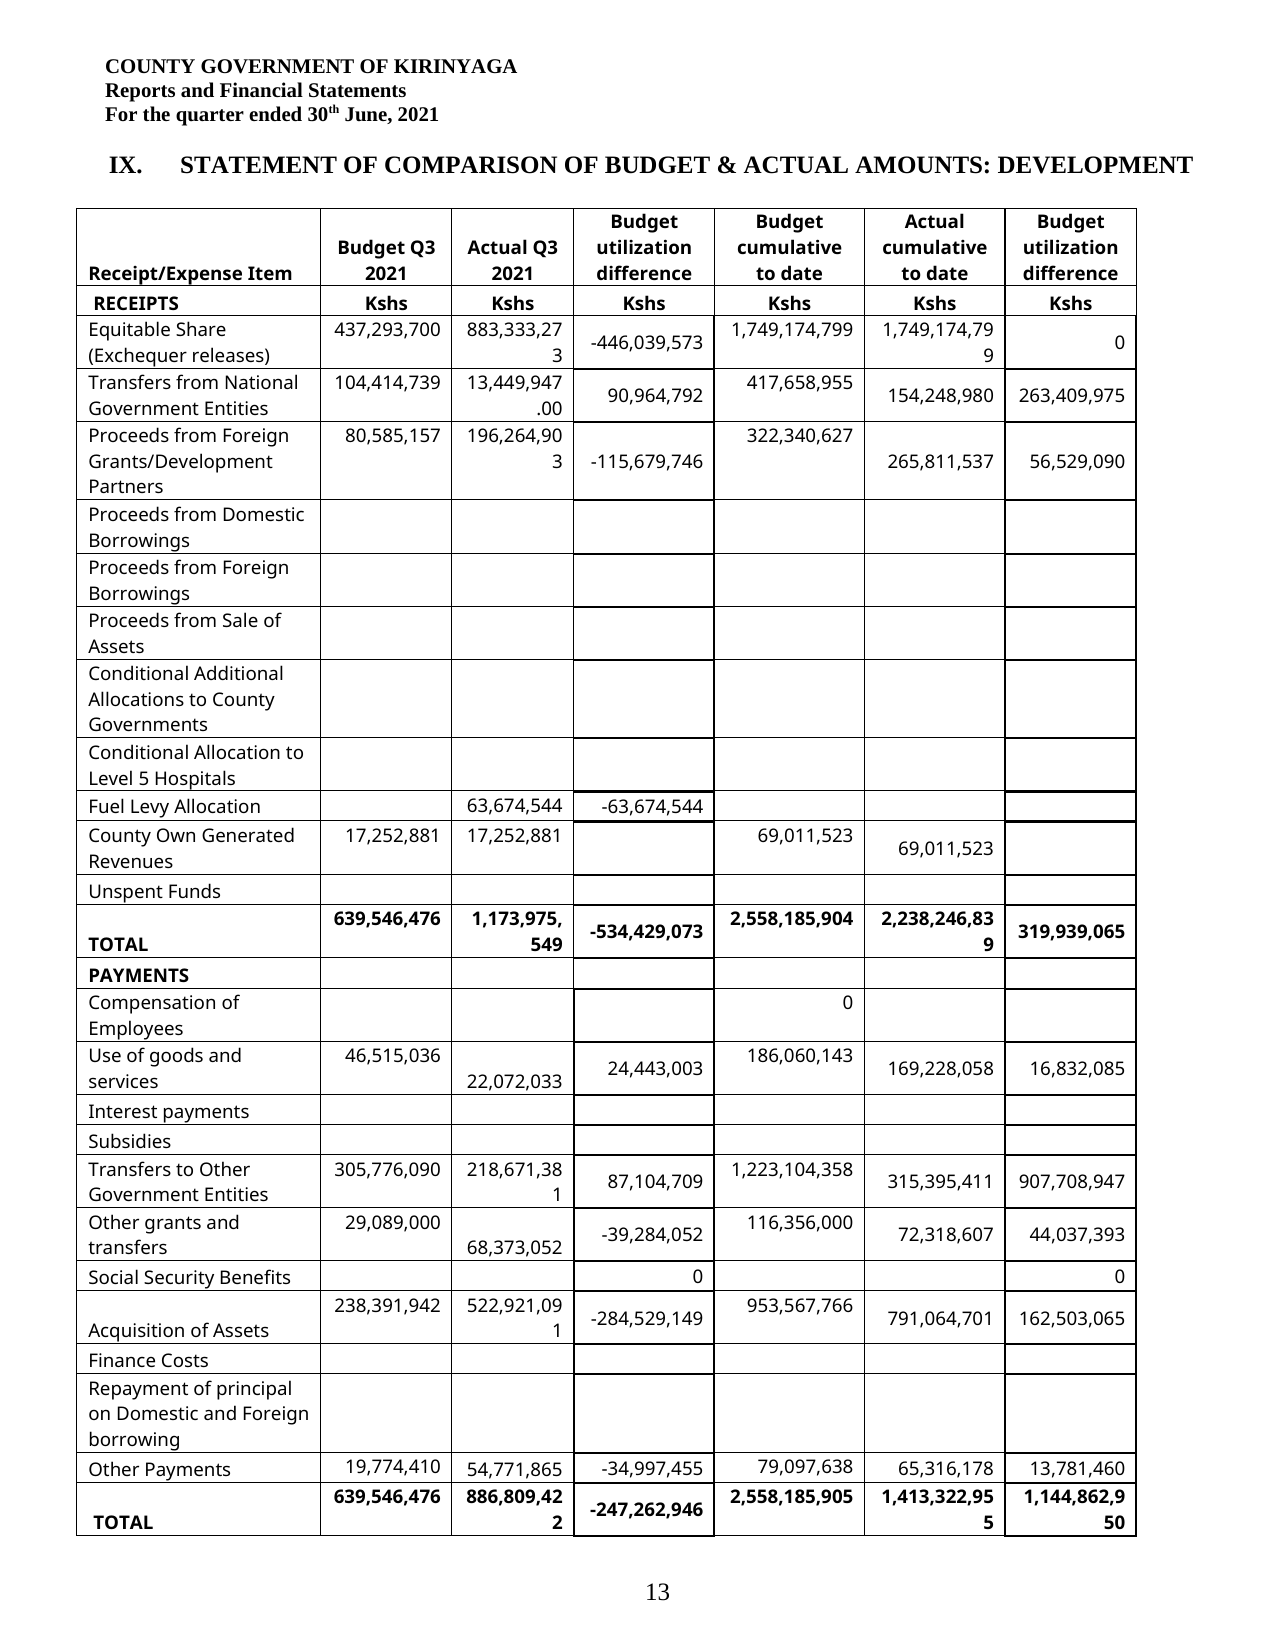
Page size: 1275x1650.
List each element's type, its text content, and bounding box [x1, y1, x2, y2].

table_cell 44,037,393 [1006, 1209, 1135, 1260]
table_cell Proceeds from Foreign Grants/Development Partners [77, 422, 320, 499]
table_cell 13,781,460 [1006, 1454, 1135, 1482]
table_cell [715, 554, 864, 606]
table_cell [1006, 608, 1135, 659]
table_cell [1006, 661, 1135, 737]
table_cell Kshs [574, 286, 714, 315]
table_cell -34,997,455 [575, 1454, 713, 1482]
table_cell [715, 738, 864, 790]
table_cell [715, 607, 864, 659]
table_cell Repayment of principal on Domestic and Foreign borrowing [77, 1374, 320, 1452]
table_cell Social Security Benefits [77, 1261, 320, 1290]
table_cell 24,443,003 [575, 1043, 713, 1094]
table_cell [865, 958, 1004, 987]
table_cell [865, 1261, 1004, 1290]
table_cell 80,585,157 [321, 422, 451, 499]
table_cell [715, 1374, 864, 1452]
table_cell Other Payments [77, 1453, 320, 1482]
table_cell [452, 554, 573, 606]
table_cell 639,546,476 [321, 1483, 451, 1535]
table_cell 69,011,523 [865, 821, 1004, 873]
table_cell [321, 989, 451, 1041]
table_cell [452, 875, 573, 903]
table_cell 69,011,523 [715, 821, 864, 873]
table_cell 953,567,766 [715, 1291, 864, 1343]
table_cell [574, 959, 713, 987]
table_header Budget utilization difference [574, 209, 714, 285]
table_cell [715, 1125, 864, 1154]
table_cell [865, 660, 1004, 737]
table_cell 2,238,246,839 [865, 905, 1004, 957]
table_cell [865, 1344, 1004, 1373]
table_cell 305,776,090 [321, 1155, 451, 1207]
table_cell RECEIPTS [77, 286, 320, 315]
table_cell [715, 1344, 864, 1373]
table_cell [574, 608, 713, 659]
table_cell Transfers from National Government Entities [77, 369, 320, 421]
table_cell [1006, 1126, 1135, 1154]
table_cell 72,318,607 [865, 1208, 1004, 1260]
table_cell Use of goods and services [77, 1042, 320, 1094]
table_cell 883,333,273 [452, 316, 573, 367]
table_cell 79,097,638 [715, 1453, 864, 1482]
table_cell 29,089,000 [321, 1208, 451, 1260]
table_cell [452, 607, 573, 659]
table_cell 265,811,537 [865, 422, 1004, 499]
table_cell 16,832,085 [1006, 1043, 1135, 1094]
table_cell Conditional Additional Allocations to County Governments [77, 660, 320, 737]
table_cell 162,503,065 [1006, 1292, 1135, 1343]
table_cell [1006, 959, 1135, 987]
table_cell -39,284,052 [575, 1209, 713, 1260]
table_cell 322,340,627 [715, 422, 864, 499]
table_cell [321, 738, 451, 790]
table_cell [865, 738, 1004, 790]
table_cell [452, 660, 573, 737]
table_cell Fuel Levy Allocation [77, 791, 320, 820]
table_header Actual Q3 2021 [452, 209, 573, 285]
table_cell [865, 500, 1004, 552]
table_cell 886,809,422 [452, 1483, 573, 1535]
table_cell Kshs [321, 286, 451, 315]
table_cell [321, 554, 451, 606]
table_cell Compensation of Employees [77, 989, 320, 1041]
table_cell [574, 555, 713, 606]
table_cell 56,529,090 [1006, 423, 1135, 499]
table_cell 65,316,178 [865, 1453, 1004, 1482]
table_cell [575, 990, 713, 1041]
table_cell 319,939,065 [1006, 906, 1135, 957]
table_cell Finance Costs [77, 1344, 320, 1373]
table_cell [715, 875, 864, 903]
table_cell Kshs [452, 286, 573, 315]
table_cell [575, 1126, 713, 1154]
table_cell [452, 958, 573, 987]
table_cell [1006, 501, 1135, 552]
table_cell 417,658,955 [715, 369, 864, 421]
table_cell [452, 1344, 573, 1373]
table_cell PAYMENTS [77, 958, 320, 987]
table_cell 0 [1006, 1262, 1135, 1290]
table_cell [865, 554, 1004, 606]
table_cell 1,413,322,955 [865, 1483, 1004, 1535]
table_cell Proceeds from Domestic Borrowings [77, 500, 320, 552]
table_cell 63,674,544 [452, 791, 573, 820]
table_cell Transfers to Other Government Entities [77, 1155, 320, 1207]
table_cell TOTAL [77, 1483, 320, 1535]
table_cell [321, 958, 451, 987]
table_cell TOTAL [77, 905, 320, 957]
table_cell [321, 1125, 451, 1154]
table_cell County Own Generated Revenues [77, 821, 320, 873]
table_cell [715, 1095, 864, 1124]
table_cell [321, 660, 451, 737]
table_cell 19,774,410 [321, 1453, 451, 1482]
table_cell -284,529,149 [575, 1292, 713, 1343]
table_cell [1006, 1345, 1135, 1373]
table_cell [321, 1374, 451, 1452]
table_cell [321, 607, 451, 659]
table_cell [1006, 876, 1135, 903]
table_cell [865, 791, 1004, 820]
table_cell [574, 501, 713, 552]
table_cell [452, 1095, 573, 1124]
table_cell Proceeds from Sale of Assets [77, 607, 320, 659]
table_cell 13,449,947.00 [452, 369, 573, 421]
table_cell 0 [715, 989, 864, 1041]
table_cell 522,921,091 [452, 1291, 573, 1343]
table_cell [865, 1125, 1004, 1154]
table_cell [321, 1261, 451, 1290]
table_cell 87,104,709 [575, 1156, 713, 1207]
table_cell 54,771,865 [452, 1453, 573, 1482]
table_cell 104,414,739 [321, 369, 451, 421]
table_cell [575, 1096, 713, 1124]
table_header Budget Q3 2021 [321, 209, 451, 285]
table_cell [1006, 793, 1135, 820]
table_cell 238,391,942 [321, 1291, 451, 1343]
table_cell -534,429,073 [574, 906, 713, 957]
table_cell [1006, 739, 1135, 790]
table_cell -247,262,946 [575, 1484, 713, 1535]
table_cell 17,252,881 [321, 821, 451, 873]
table_cell [575, 1345, 713, 1373]
table_cell [1006, 555, 1135, 606]
table_cell 68,373,052 [452, 1208, 573, 1260]
table_cell [715, 1261, 864, 1290]
table_cell 218,671,381 [452, 1155, 573, 1207]
table_cell [321, 875, 451, 903]
table_cell [1006, 1375, 1135, 1452]
table_cell 1,749,174,799 [865, 316, 1004, 367]
table_cell 90,964,792 [574, 370, 713, 421]
table_cell 2,558,185,904 [715, 905, 864, 957]
table_cell Interest payments [77, 1095, 320, 1124]
table_header Budget utilization difference [1006, 209, 1136, 285]
table_cell Subsidies [77, 1125, 320, 1154]
table_cell 437,293,700 [321, 316, 451, 367]
table_header Actual cumulative to date [865, 209, 1004, 285]
table_cell 1,144,862,950 [1006, 1484, 1135, 1535]
table_cell [452, 1374, 573, 1452]
table_cell [321, 1095, 451, 1124]
table_cell 169,228,058 [865, 1042, 1004, 1094]
table_header Budget cumulative to date [715, 209, 864, 285]
table_cell [715, 660, 864, 737]
table_cell 1,223,104,358 [715, 1155, 864, 1207]
table_cell 154,248,980 [865, 369, 1004, 421]
table_cell [452, 738, 573, 790]
table_cell Proceeds from Foreign Borrowings [77, 554, 320, 606]
table_cell 1,173,975,549 [452, 905, 573, 957]
table_cell -115,679,746 [574, 423, 713, 499]
table_cell [1006, 823, 1135, 873]
table_cell 22,072,033 [452, 1042, 573, 1094]
table_cell [865, 607, 1004, 659]
table_cell [865, 1095, 1004, 1124]
table_cell Unspent Funds [77, 875, 320, 903]
table_cell 791,064,701 [865, 1291, 1004, 1343]
table_cell 17,252,881 [452, 821, 573, 873]
table_cell Equitable Share (Exchequer releases) [77, 316, 320, 367]
table_cell [452, 989, 573, 1041]
table_cell Conditional Allocation to Level 5 Hospitals [77, 738, 320, 790]
table_cell Other grants and transfers [77, 1208, 320, 1260]
table_cell [575, 1375, 713, 1452]
table_cell [865, 989, 1004, 1041]
table_cell 196,264,903 [452, 422, 573, 499]
table_cell [452, 1261, 573, 1290]
table_cell Kshs [865, 286, 1004, 315]
table_cell Acquisition of Assets [77, 1291, 320, 1343]
table_cell [715, 500, 864, 552]
table_cell [321, 500, 451, 552]
table_cell 907,708,947 [1006, 1156, 1135, 1207]
table_cell -446,039,573 [574, 316, 713, 367]
table_cell Kshs [715, 286, 864, 315]
table_cell 263,409,975 [1006, 370, 1135, 421]
table_cell 315,395,411 [865, 1155, 1004, 1207]
table_cell [715, 958, 864, 987]
table_cell -63,674,544 [574, 793, 713, 820]
table_cell [1006, 1096, 1135, 1124]
table_cell [452, 1125, 573, 1154]
table_cell [574, 739, 713, 790]
table_cell [452, 500, 573, 552]
table_cell [715, 791, 864, 820]
table_cell [321, 791, 451, 820]
table_cell 46,515,036 [321, 1042, 451, 1094]
table_cell [574, 876, 713, 903]
table_cell 1,749,174,799 [715, 316, 864, 367]
table_cell Kshs [1006, 286, 1136, 315]
subtitle STATEMENT OF COMPARISON OF BUDGET & ACTUAL AMOUNTS: DEVELOPMENT [142, 150, 1209, 179]
table_cell 2,558,185,905 [715, 1483, 864, 1535]
table_header Receipt/Expense Item [77, 209, 320, 285]
table_cell [1006, 990, 1135, 1041]
table_cell 116,356,000 [715, 1208, 864, 1260]
table_cell 0 [575, 1262, 713, 1290]
table_cell [574, 661, 713, 737]
table_cell [865, 1374, 1004, 1452]
table_cell [321, 1344, 451, 1373]
table_cell [574, 823, 713, 873]
table_cell [865, 875, 1004, 903]
table_cell 186,060,143 [715, 1042, 864, 1094]
table_cell 0 [1006, 316, 1135, 367]
table_cell 639,546,476 [321, 905, 451, 957]
